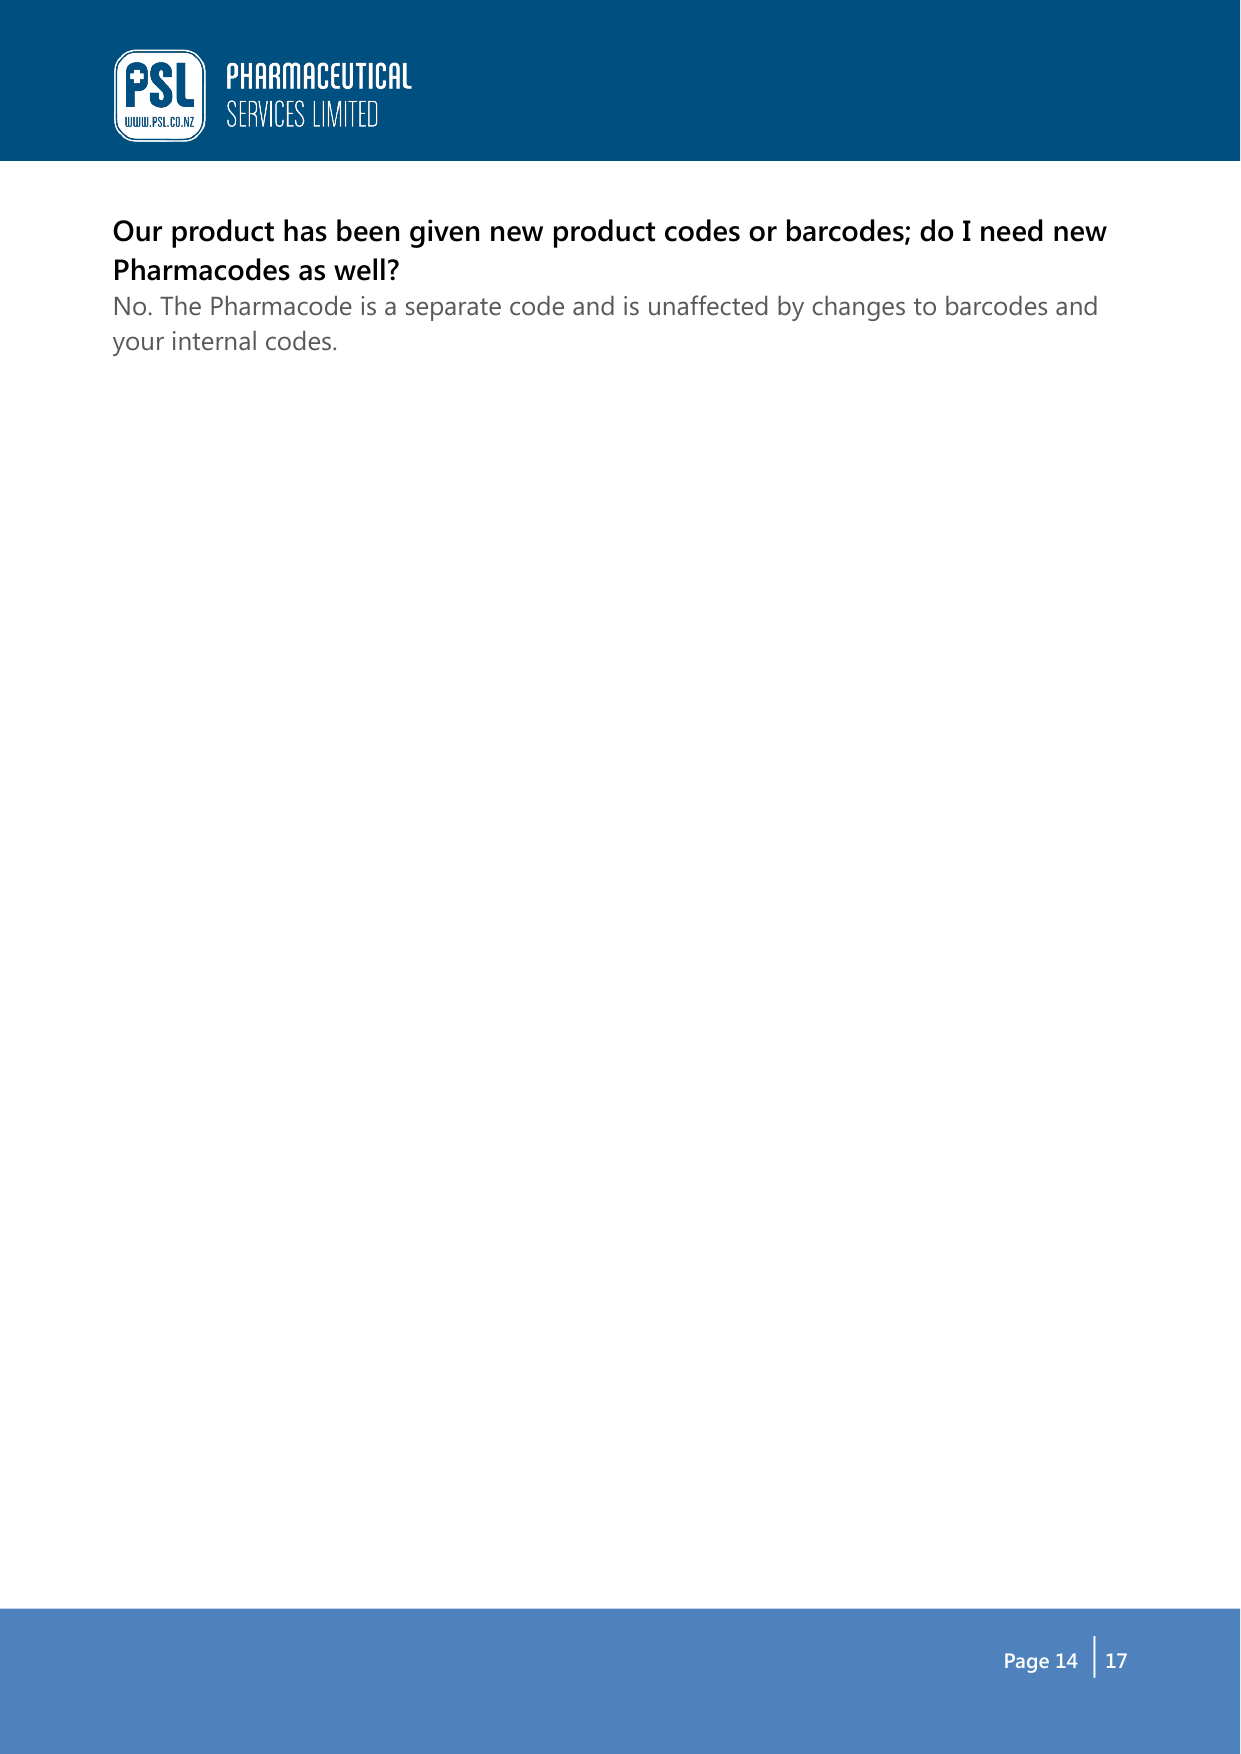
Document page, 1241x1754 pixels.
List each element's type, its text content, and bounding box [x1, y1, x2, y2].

text No. The Pharmacode is a separate code and is unaffected by changes to barcodes and your internal codes. [112, 288, 1128, 357]
picture [86, 28, 439, 163]
text Our product has been given new product codes or barcodes; do I need new Pharmacodes as well? [112, 210, 1128, 288]
